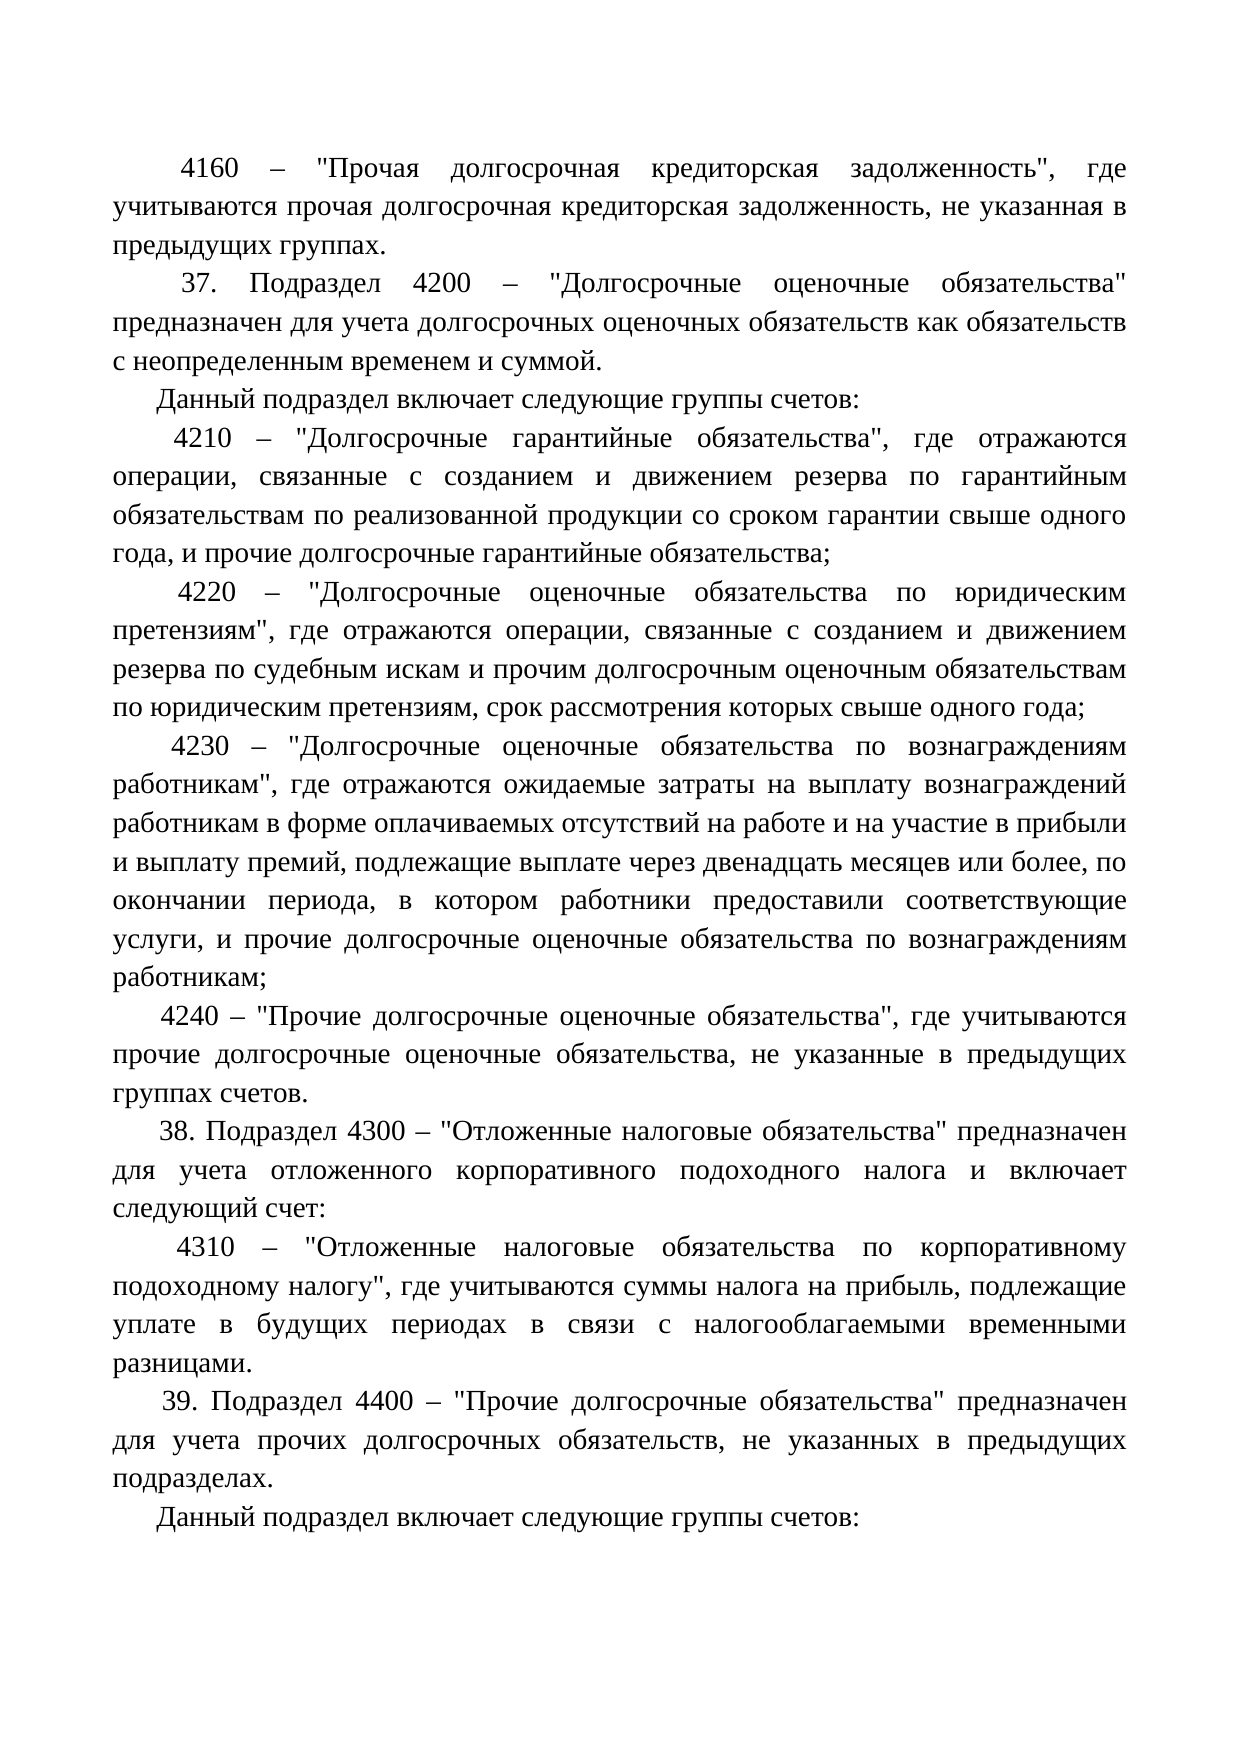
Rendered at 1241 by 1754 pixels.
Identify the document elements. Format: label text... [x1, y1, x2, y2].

text Данный подраздел включает следующие группы счетов: [112, 381, 1128, 415]
text 4230 – "Долгосрочные оценочные обязательства по вознаграждениям работникам", где отражаются ожидаемые затраты на выплату вознаграждений работникам в форме оплачиваемых отсутствий на работе и на участие в прибыли и выплату премий, подлежащие выплате через двенадцать месяцев или более, по окончании периода, в котором работники предоставили соответствующие услуги, и прочие долгосрочные оценочные обязательства по вознаграждениям работникам; [112, 728, 1128, 993]
text 4310 – "Отложенные налоговые обязательства по корпоративному подоходному налогу", где учитываются суммы налога на прибыль, подлежащие уплате в будущих периодах в связи с налогооблагаемыми временными разницами. [112, 1229, 1128, 1378]
text 4240 – "Прочие долгосрочные оценочные обязательства", где учитываются прочие долгосрочные оценочные обязательства, не указанные в предыдущих группах счетов. [112, 998, 1128, 1108]
text 37. Подраздел 4200 – "Долгосрочные оценочные обязательства" предназначен для учета долгосрочных оценочных обязательств как обязательств с неопределенным временем и суммой. [112, 266, 1128, 376]
text 39. Подраздел 4400 – "Прочие долгосрочные обязательства" предназначен для учета прочих долгосрочных обязательств, не указанных в предыдущих подразделах. [112, 1383, 1128, 1494]
text 4160 – "Прочая долгосрочная кредиторская задолженность", где учитываются прочая долгосрочная кредиторская задолженность, не указанная в предыдущих группах. [112, 150, 1128, 261]
text 38. Подраздел 4300 – "Отложенные налоговые обязательства" предназначен для учета отложенного корпоративного подоходного налога и включает следующий счет: [112, 1113, 1128, 1224]
text Данный подраздел включает следующие группы счетов: [112, 1499, 1128, 1532]
text 4220 – "Долгосрочные оценочные обязательства по юридическим претензиям", где отражаются операции, связанные с созданием и движением резерва по судебным искам и прочим долгосрочным оценочным обязательствам по юридическим претензиям, срок рассмотрения которых свыше одного года; [112, 574, 1128, 723]
text 4210 – "Долгосрочные гарантийные обязательства", где отражаются операции, связанные с созданием и движением резерва по гарантийным обязательствам по реализованной продукции со сроком гарантии свыше одного года, и прочие долгосрочные гарантийные обязательства; [112, 420, 1128, 569]
